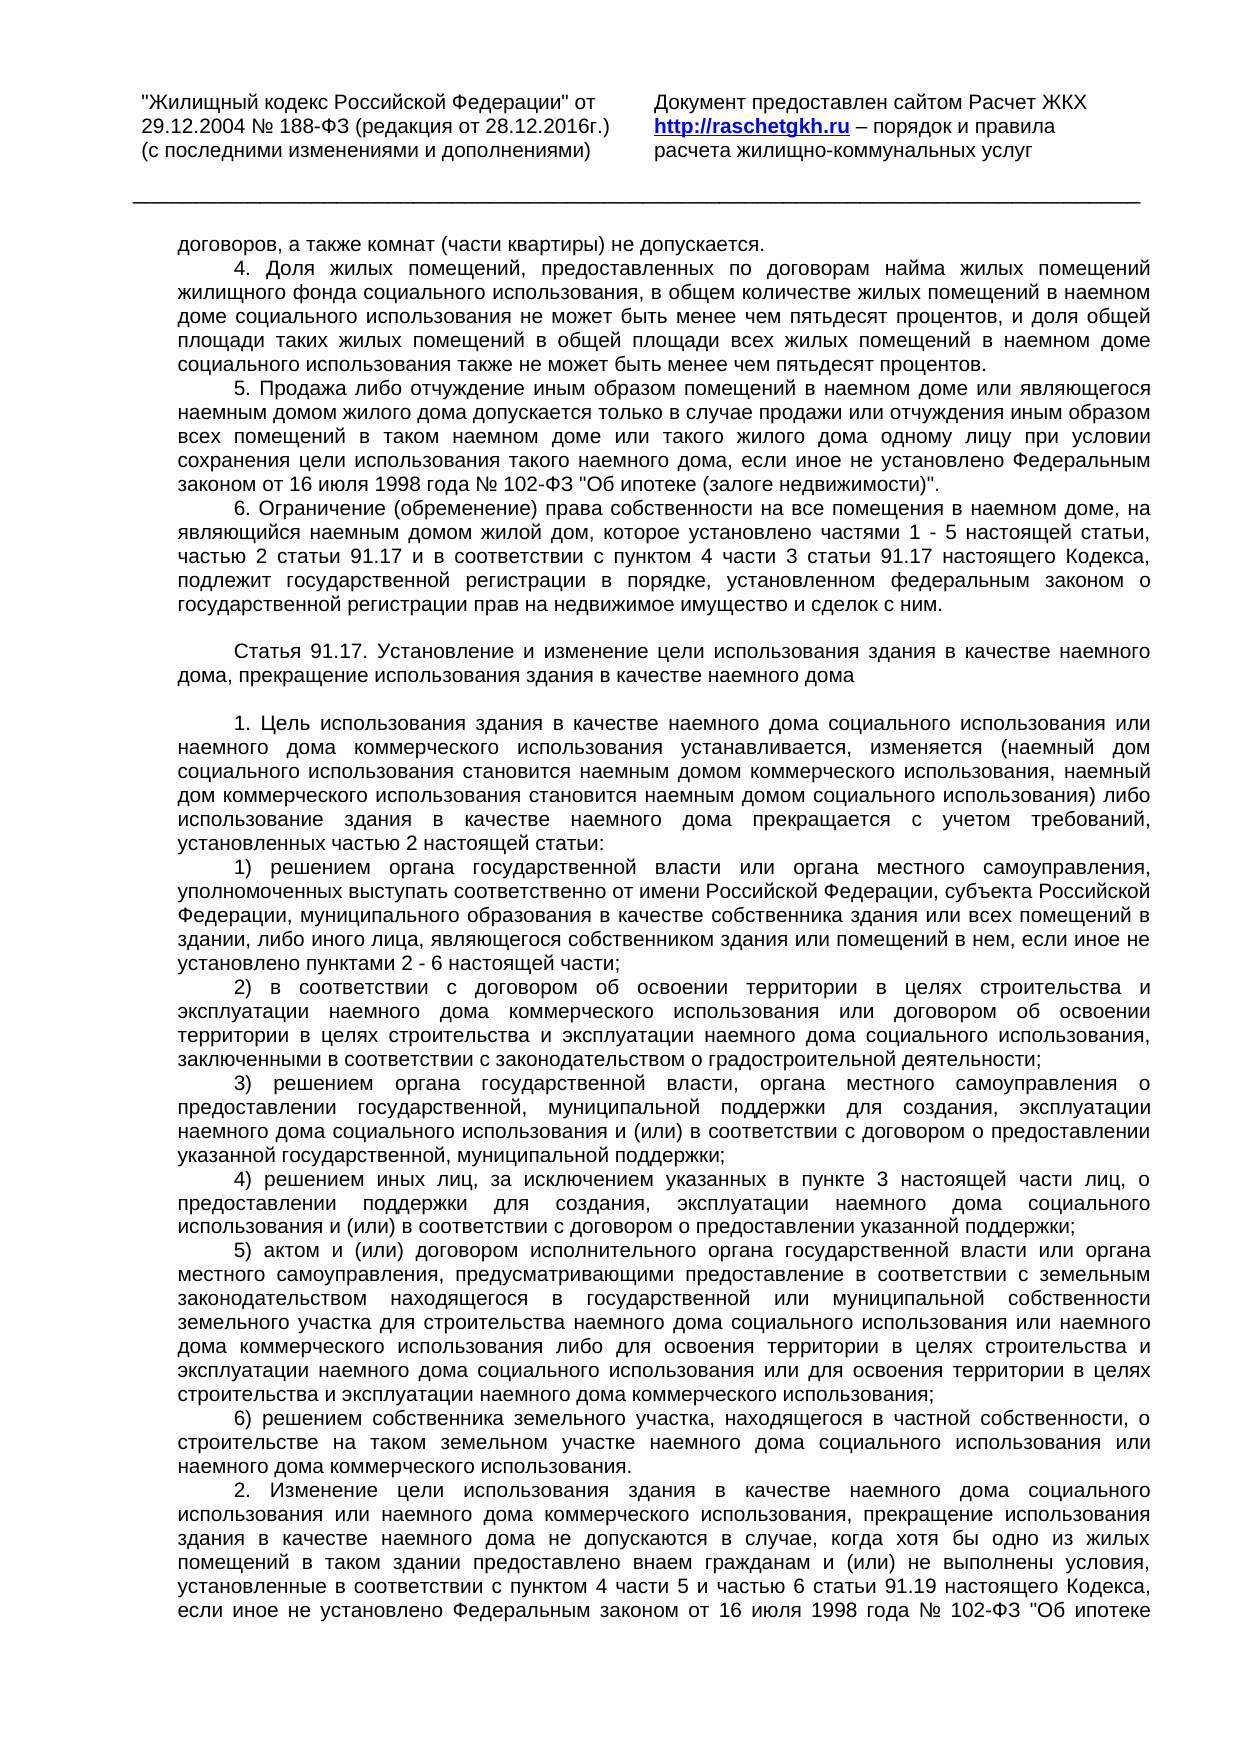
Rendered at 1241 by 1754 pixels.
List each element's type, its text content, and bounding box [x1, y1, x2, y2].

text 4) решением иных лиц, за исключением указанных в пункте 3 настоящей части лиц, о предоставлении поддержки для создания, эксплуатации наемного дома социального использования и (или) в соответствии с договором о предоставлении указанной поддержки; [177, 1166, 1152, 1238]
text 5. Продажа либо отчуждение иным образом помещений в наемном доме или являющегося наемным домом жилого дома допускается только в случае продажи или отчуждения иным образом всех помещений в таком наемном доме или такого жилого дома одному лицу при условии сохранения цели использования такого наемного дома, если иное не установлено Федеральным законом от 16 июля 1998 года № 102-ФЗ "Об ипотеке (залоге недвижимости)". [177, 376, 1152, 496]
text 1. Цель использования здания в качестве наемного дома социального использования или наемного дома коммерческого использования устанавливается, изменяется (наемный дом социального использования становится наемным домом коммерческого использования, наемный дом коммерческого использования становится наемным домом социального использования) либо использование здания в качестве наемного дома прекращается с учетом требований, установленных частью 2 настоящей статьи: [177, 711, 1152, 855]
text 5) актом и (или) договором исполнительного органа государственной власти или органа местного самоуправления, предусматривающими предоставление в соответствии с земельным законодательством находящегося в государственной или муниципальной собственности земельного участка для строительства наемного дома социального использования или наемного дома коммерческого использования либо для освоения территории в целях строительства и эксплуатации наемного дома социального использования или для освоения территории в целях строительства и эксплуатации наемного дома коммерческого использования; [177, 1238, 1152, 1406]
text Статья 91.17. Установление и изменение цели использования здания в качестве наемного дома, прекращение использования здания в качестве наемного дома [177, 639, 1152, 687]
text 3) решением органа государственной власти, органа местного самоуправления о предоставлении государственной, муниципальной поддержки для создания, эксплуатации наемного дома социального использования и (или) в соответствии с договором о предоставлении указанной государственной, муниципальной поддержки; [177, 1071, 1152, 1166]
text 2) в соответствии с договором об освоении территории в целях строительства и эксплуатации наемного дома коммерческого использования или договором об освоении территории в целях строительства и эксплуатации наемного дома социального использования, заключенными в соответствии с законодательством о градостроительной деятельности; [177, 975, 1152, 1071]
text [177, 1478, 1152, 1622]
text 6. Ограничение (обременение) права собственности на все помещения в наемном доме, на являющийся наемным домом жилой дом, которое установлено частями 1 - 5 настоящей статьи, частью 2 статьи 91.17 и в соответствии с пунктом 4 части 3 статьи 91.17 настоящего Кодекса, подлежит государственной регистрации в порядке, установленном федеральным законом о государственной регистрации прав на недвижимое имущество и сделок с ним. [177, 496, 1152, 615]
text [177, 232, 1152, 256]
text 4. Доля жилых помещений, предоставленных по договорам найма жилых помещений жилищного фонда социального использования, в общем количестве жилых помещений в наемном доме социального использования не может быть менее чем пятьдесят процентов, и доля общей площади таких жилых помещений в общей площади всех жилых помещений в наемном доме социального использования также не может быть менее чем пятьдесят процентов. [177, 256, 1152, 376]
text 1) решением органа государственной власти или органа местного самоуправления, уполномоченных выступать соответственно от имени Российской Федерации, субъекта Российской Федерации, муниципального образования в качестве собственника здания или всех помещений в здании, либо иного лица, являющегося собственником здания или помещений в нем, если иное не установлено пунктами 2 - 6 настоящей части; [177, 855, 1152, 975]
text 6) решением собственника земельного участка, находящегося в частной собственности, о строительстве на таком земельном участке наемного дома социального использования или наемного дома коммерческого использования. [177, 1406, 1152, 1478]
